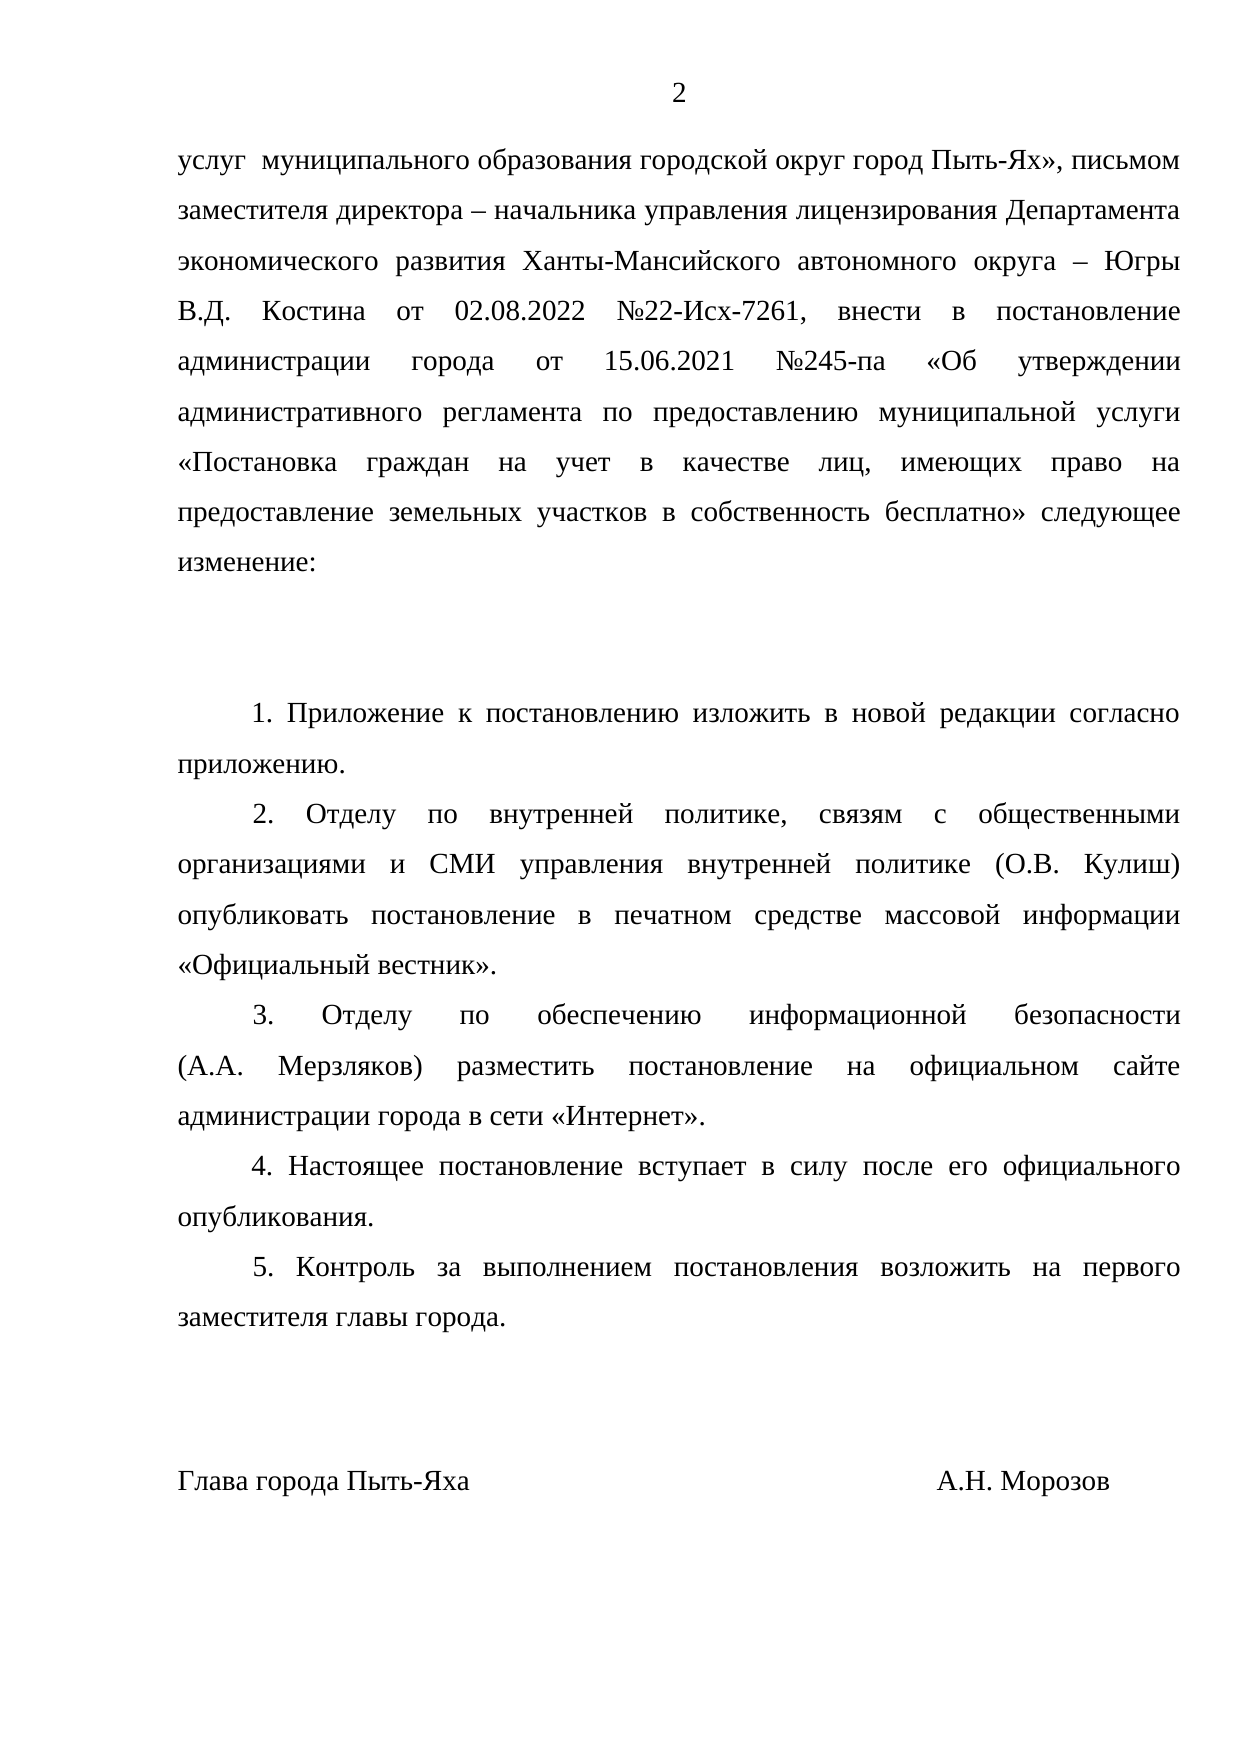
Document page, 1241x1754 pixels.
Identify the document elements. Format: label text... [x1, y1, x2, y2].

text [177, 142, 1181, 578]
text 5. Контроль за выполнением постановления возложить на первого заместителя главы города. [177, 1249, 1181, 1333]
text 2. Отделу по внутренней политике, связям с общественными организациями и СМИ управления внутренней политике (О.В. Кулиш) опубликовать постановление в печатном средстве массовой информации «Официальный вестник». [177, 796, 1181, 981]
text 3. Отделу по обеспечению информационной безопасности (А.А. Мерзляков) разместить постановление на официальном сайте администрации города в сети «Интернет». [177, 997, 1181, 1132]
text Глава города Пыть-Яха А.Н. Морозов [177, 1463, 1181, 1496]
text 4. Настоящее постановление вступает в силу после его официального опубликования. [177, 1148, 1181, 1232]
text 1. Приложение к постановлению изложить в новой редакции согласно приложению. [177, 696, 1181, 779]
